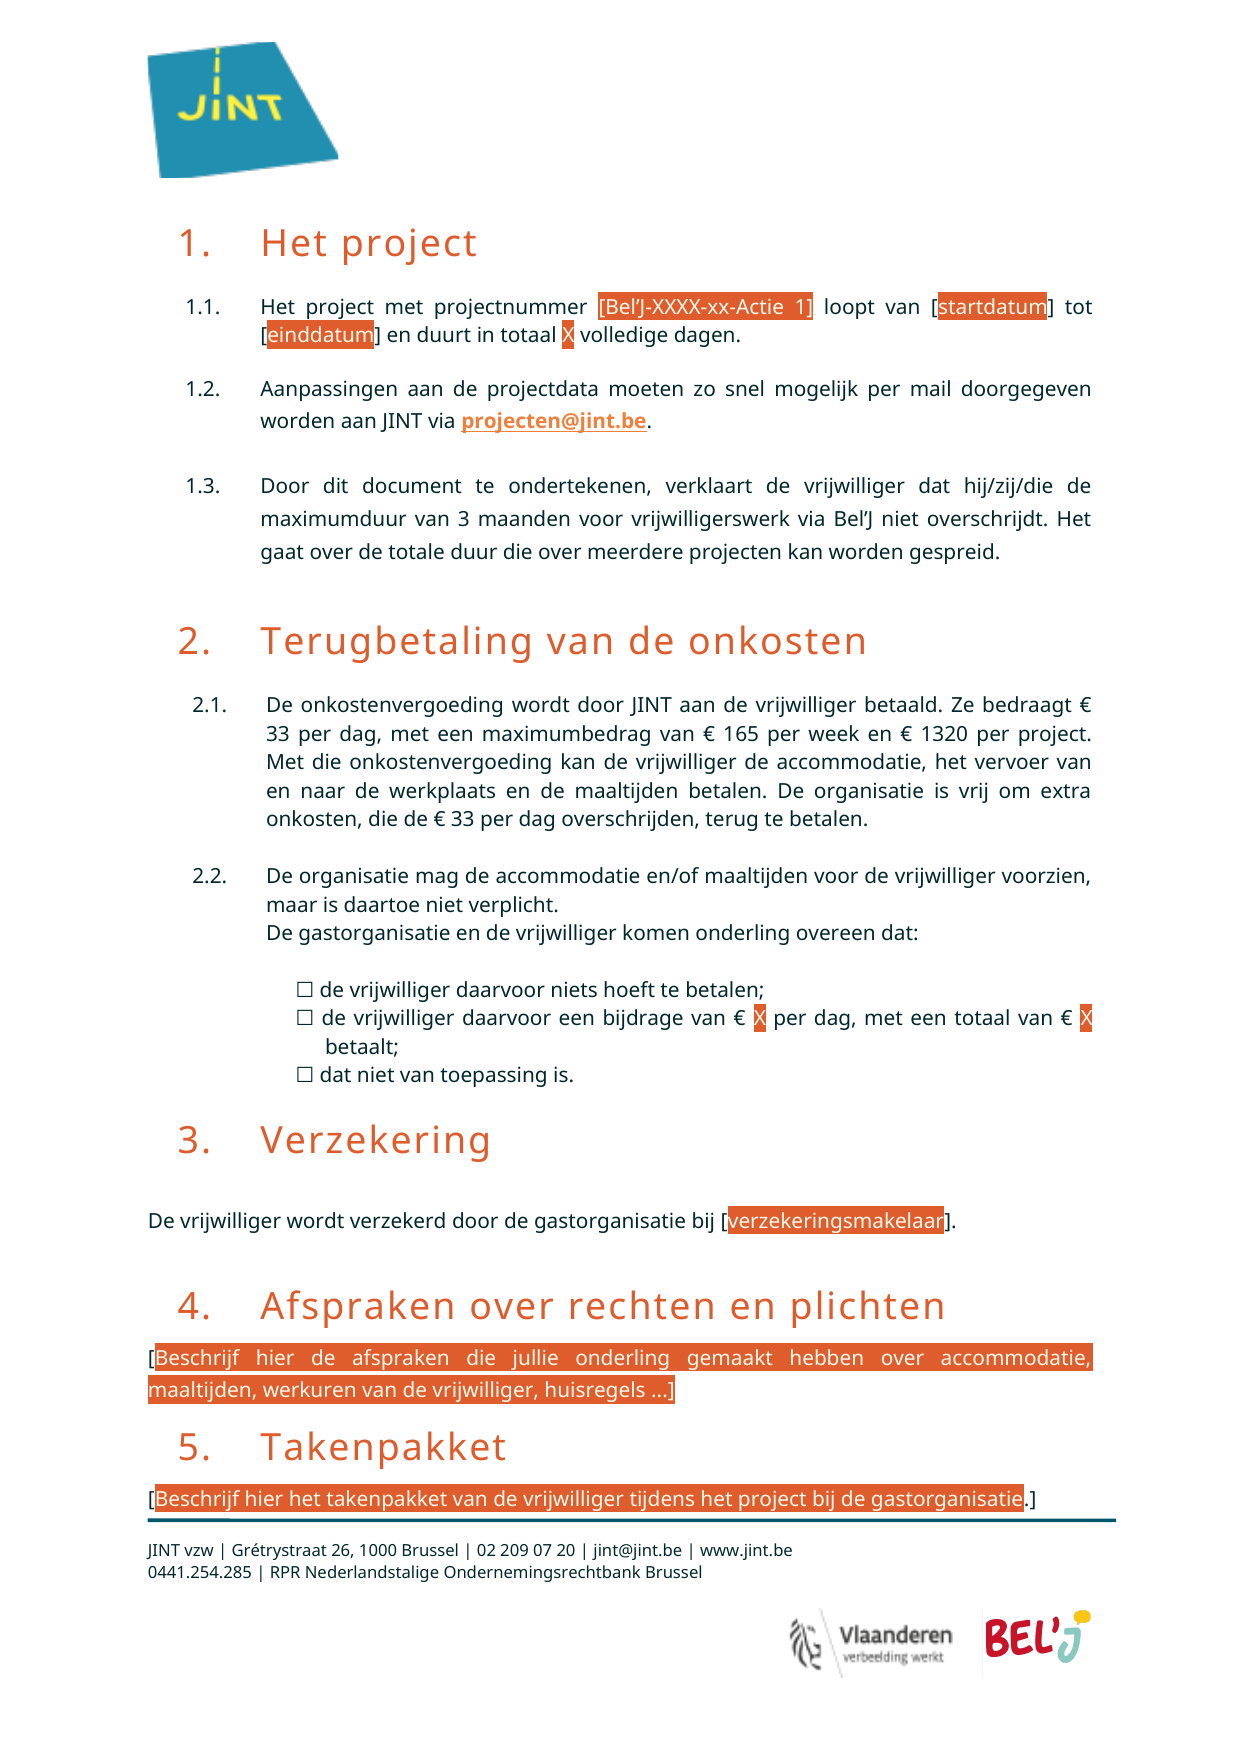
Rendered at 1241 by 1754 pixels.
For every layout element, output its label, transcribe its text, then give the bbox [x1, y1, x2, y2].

list De organisatie mag de accommodatie en/of maaltijden voor de vrijwilliger voorzien, maar is daartoe niet verplicht. De gastorganisatie en de vrijwilliger komen onderling overeen dat: [192, 861, 1093, 947]
text De vrijwilliger wordt verzekerd door de gastorganisatie bij [verzekeringsmakelaar]. [148, 1206, 728, 1234]
subtitle Het project [177, 216, 1093, 267]
picture [986, 1610, 1091, 1663]
list Aanpassingen aan de projectdata moeten zo snel mogelijk per mail doorgegeven worden aan JINT via projecten@jint.be. [185, 374, 1093, 435]
list de vrijwilliger daarvoor een bijdrage van € X per dag, met een totaal van € X betaalt; [295, 1003, 1093, 1060]
list dat niet van toepassing is. [295, 1060, 1093, 1089]
text [Beschrijf hier de afspraken die jullie onderling gemaakt hebben over accommodatie, maaltijden, werkuren van de vrijwilliger, huisregels ...] [148, 1343, 1093, 1404]
subtitle Takenpakket [177, 1421, 1093, 1472]
list De onkostenvergoeding wordt door JINT aan de vrijwilliger betaald. Ze bedraagt € 33 per dag, met een maximumbedrag van € 165 per week en € 1320 per project. Met die onkostenvergoeding kan de vrijwilliger de accommodatie, het vervoer van en naar de werkplaats en de maaltijden betalen. De organisatie is vrij om extra onkosten, die de € 33 per dag overschrijden, terug te betalen. [192, 691, 1093, 833]
subtitle Afspraken over rechten en plichten [177, 1279, 1093, 1330]
list de vrijwilliger daarvoor niets hoeft te betalen; [295, 975, 1093, 1003]
subtitle Verzekering [177, 1114, 1093, 1165]
list Het project met projectnummer [Bel’J-XXXX-xx-Actie 1] loopt van [startdatum] tot [einddatum] en duurt in totaal X volledige dagen. [185, 292, 1093, 349]
subtitle Terugbetaling van de onkosten [177, 614, 1093, 666]
list Door dit document te ondertekenen, verklaart de vrijwilliger dat hij/zij/die de maximumduur van 3 maanden voor vrijwilligerswerk via Bel’J niet overschrijdt. Het gaat over de totale duur die over meerdere projecten kan worden gespreid. [185, 472, 1093, 565]
